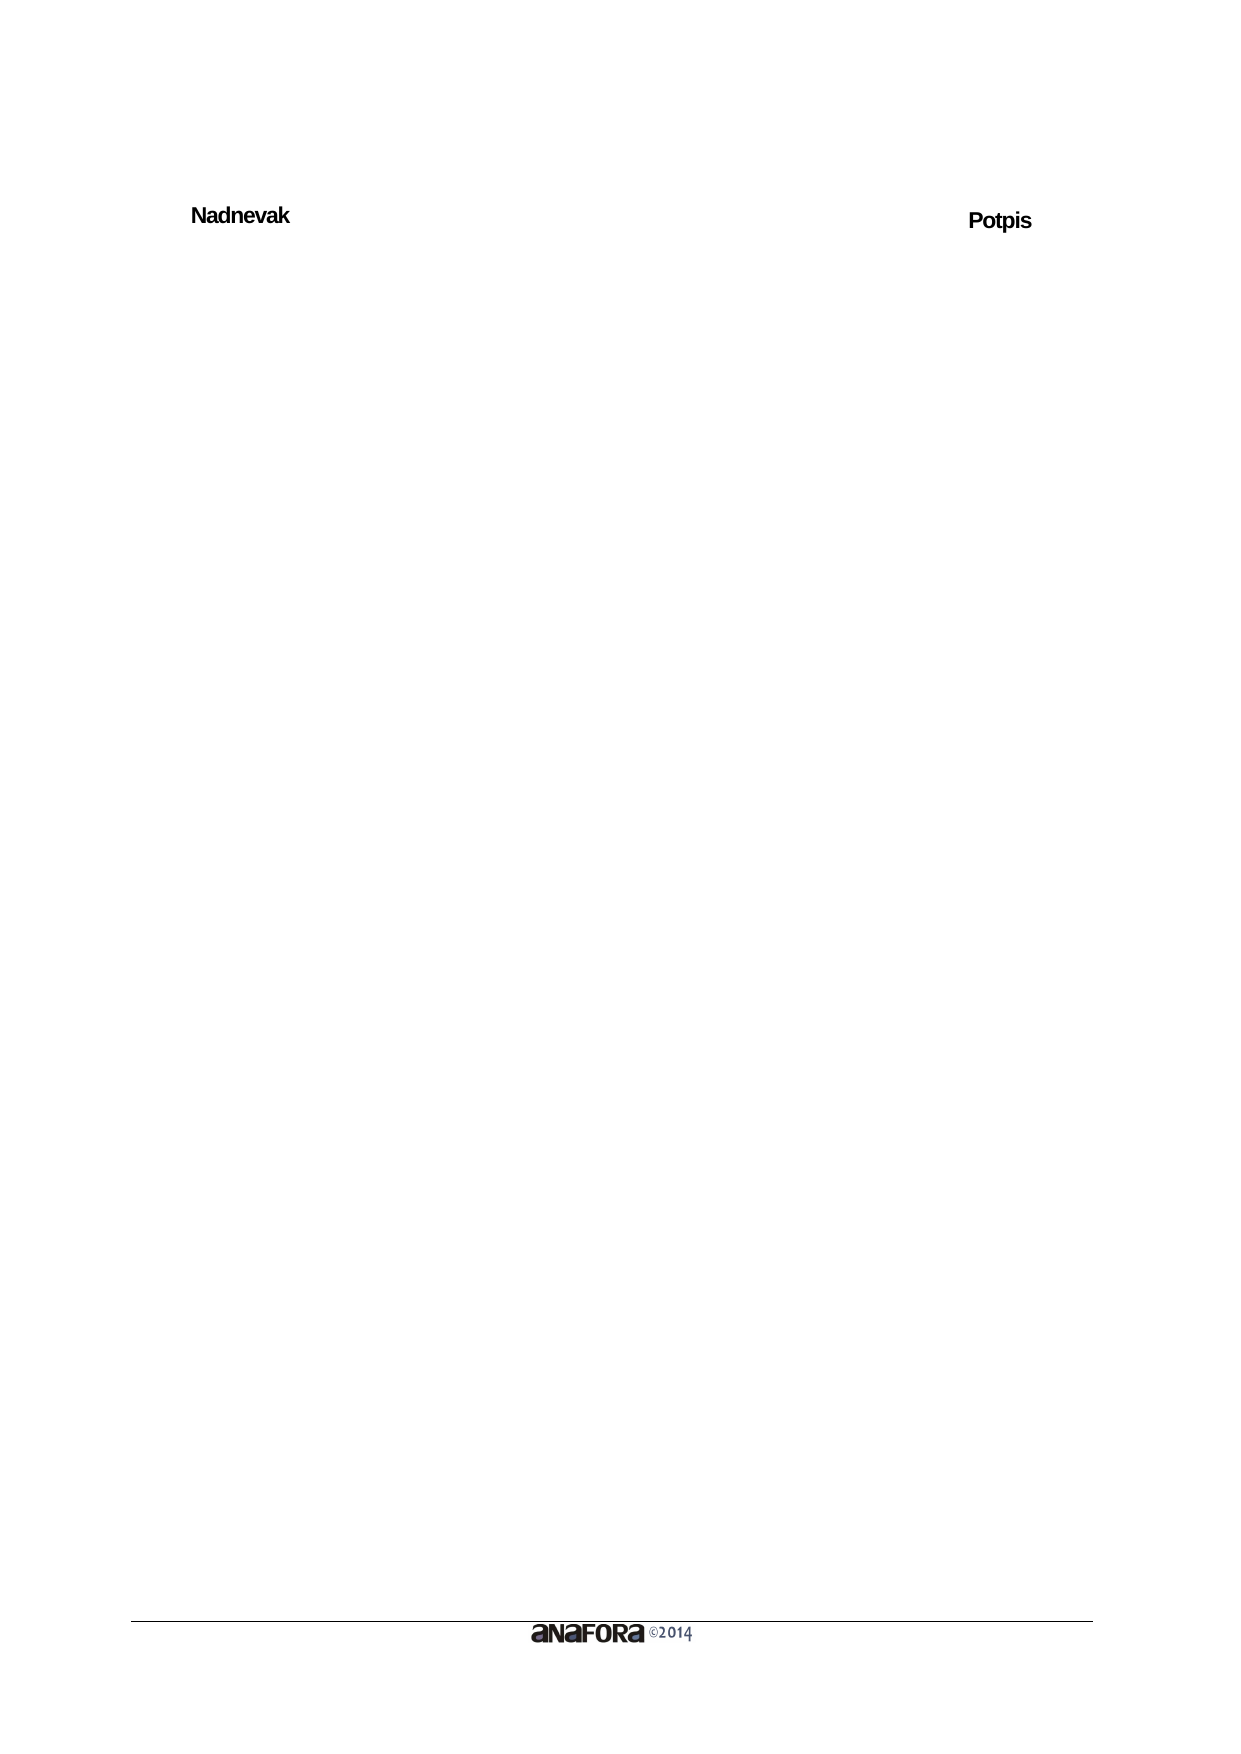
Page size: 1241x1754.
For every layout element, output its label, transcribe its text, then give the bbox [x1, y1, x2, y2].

picture [527, 1624, 696, 1643]
table_header Nadnevak [179, 207, 616, 289]
table_header Potpis [616, 207, 1044, 289]
